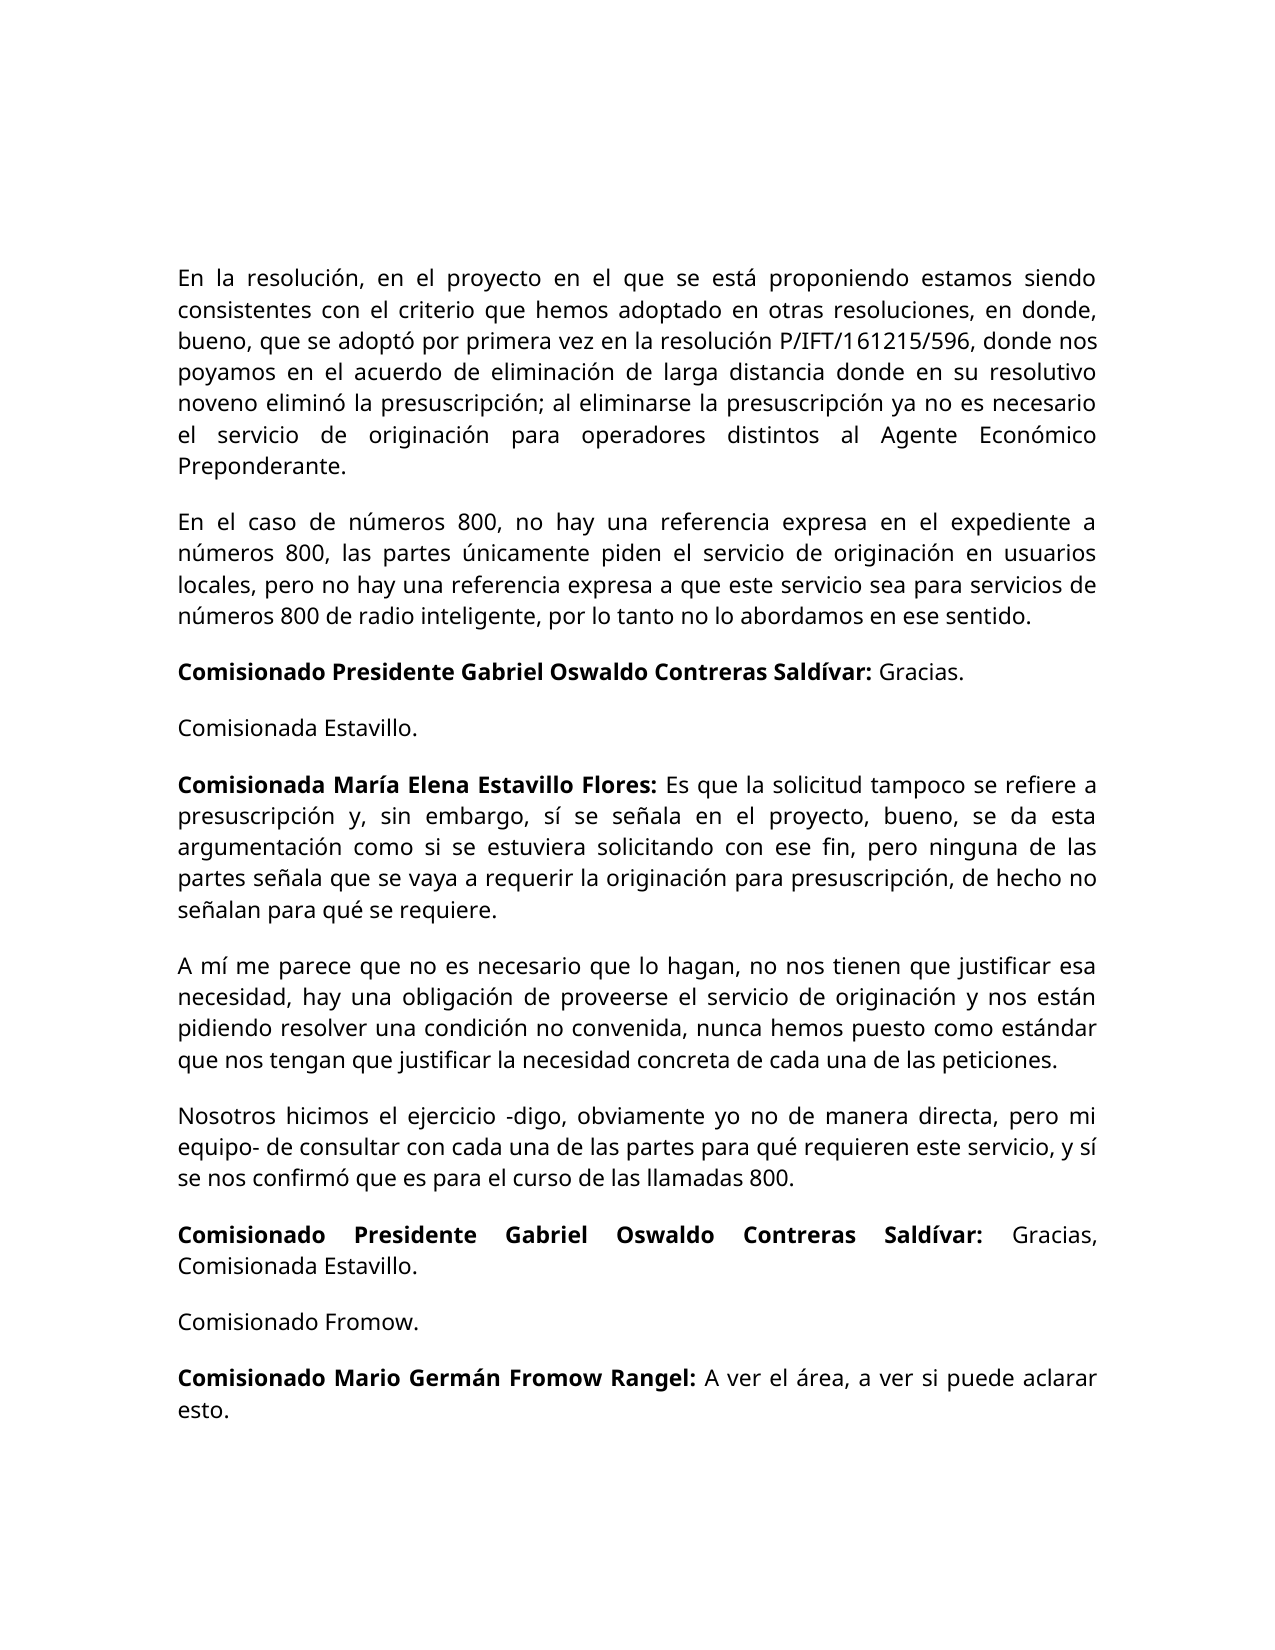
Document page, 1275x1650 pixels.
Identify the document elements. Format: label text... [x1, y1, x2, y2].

text Comisionada Estavillo. [177, 712, 1098, 743]
text Comisionado Presidente Gabriel Oswaldo Contreras Saldívar: Gracias, Comisionada Estavillo. [177, 1218, 1098, 1281]
text Comisionado Mario Germán Fromow Rangel: A ver el área, a ver si puede aclarar esto. [177, 1362, 1098, 1425]
text Comisionada María Elena Estavillo Flores: Es que la solicitud tampoco se refiere a presuscripción y, sin embargo, sí se señala en el proyecto, bueno, se da esta argumentación como si se estuviera solicitando con ese fin, pero ninguna de las partes señala que se vaya a requerir la originación para presuscripción, de hecho no señalan para qué se requiere. [177, 768, 1098, 925]
text Comisionado Fromow. [177, 1306, 1098, 1337]
text Nosotros hicimos el ejercicio -digo, obviamente yo no de manera directa, pero mi equipo- de consultar con cada una de las partes para qué requieren este servicio, y sí se nos confirmó que es para el curso de las llamadas 800. [177, 1100, 1098, 1193]
text En el caso de números 800, no hay una referencia expresa en el expediente a números 800, las partes únicamente piden el servicio de originación en usuarios locales, pero no hay una referencia expresa a que este servicio sea para servicios de números 800 de radio inteligente, por lo tanto no lo abordamos en ese sentido. [177, 506, 1098, 631]
text En la resolución, en el proyecto en el que se está proponiendo estamos siendo consistentes con el criterio que hemos adoptado en otras resoluciones, en donde, bueno, que se adoptó por primera vez en la resolución P/IFT/161215/596, donde nos poyamos en el acuerdo de eliminación de larga distancia donde en su resolutivo noveno eliminó la presuscripción; al eliminarse la presuscripción ya no es necesario el servicio de originación para operadores distintos al Agente Económico Preponderante. [177, 262, 1098, 481]
text Comisionado Presidente Gabriel Oswaldo Contreras Saldívar: Gracias. [177, 656, 1098, 687]
text A mí me parece que no es necesario que lo hagan, no nos tienen que justificar esa necesidad, hay una obligación de proveerse el servicio de originación y nos están pidiendo resolver una condición no convenida, nunca hemos puesto como estándar que nos tengan que justificar la necesidad concreta de cada una de las peticiones. [177, 950, 1098, 1075]
